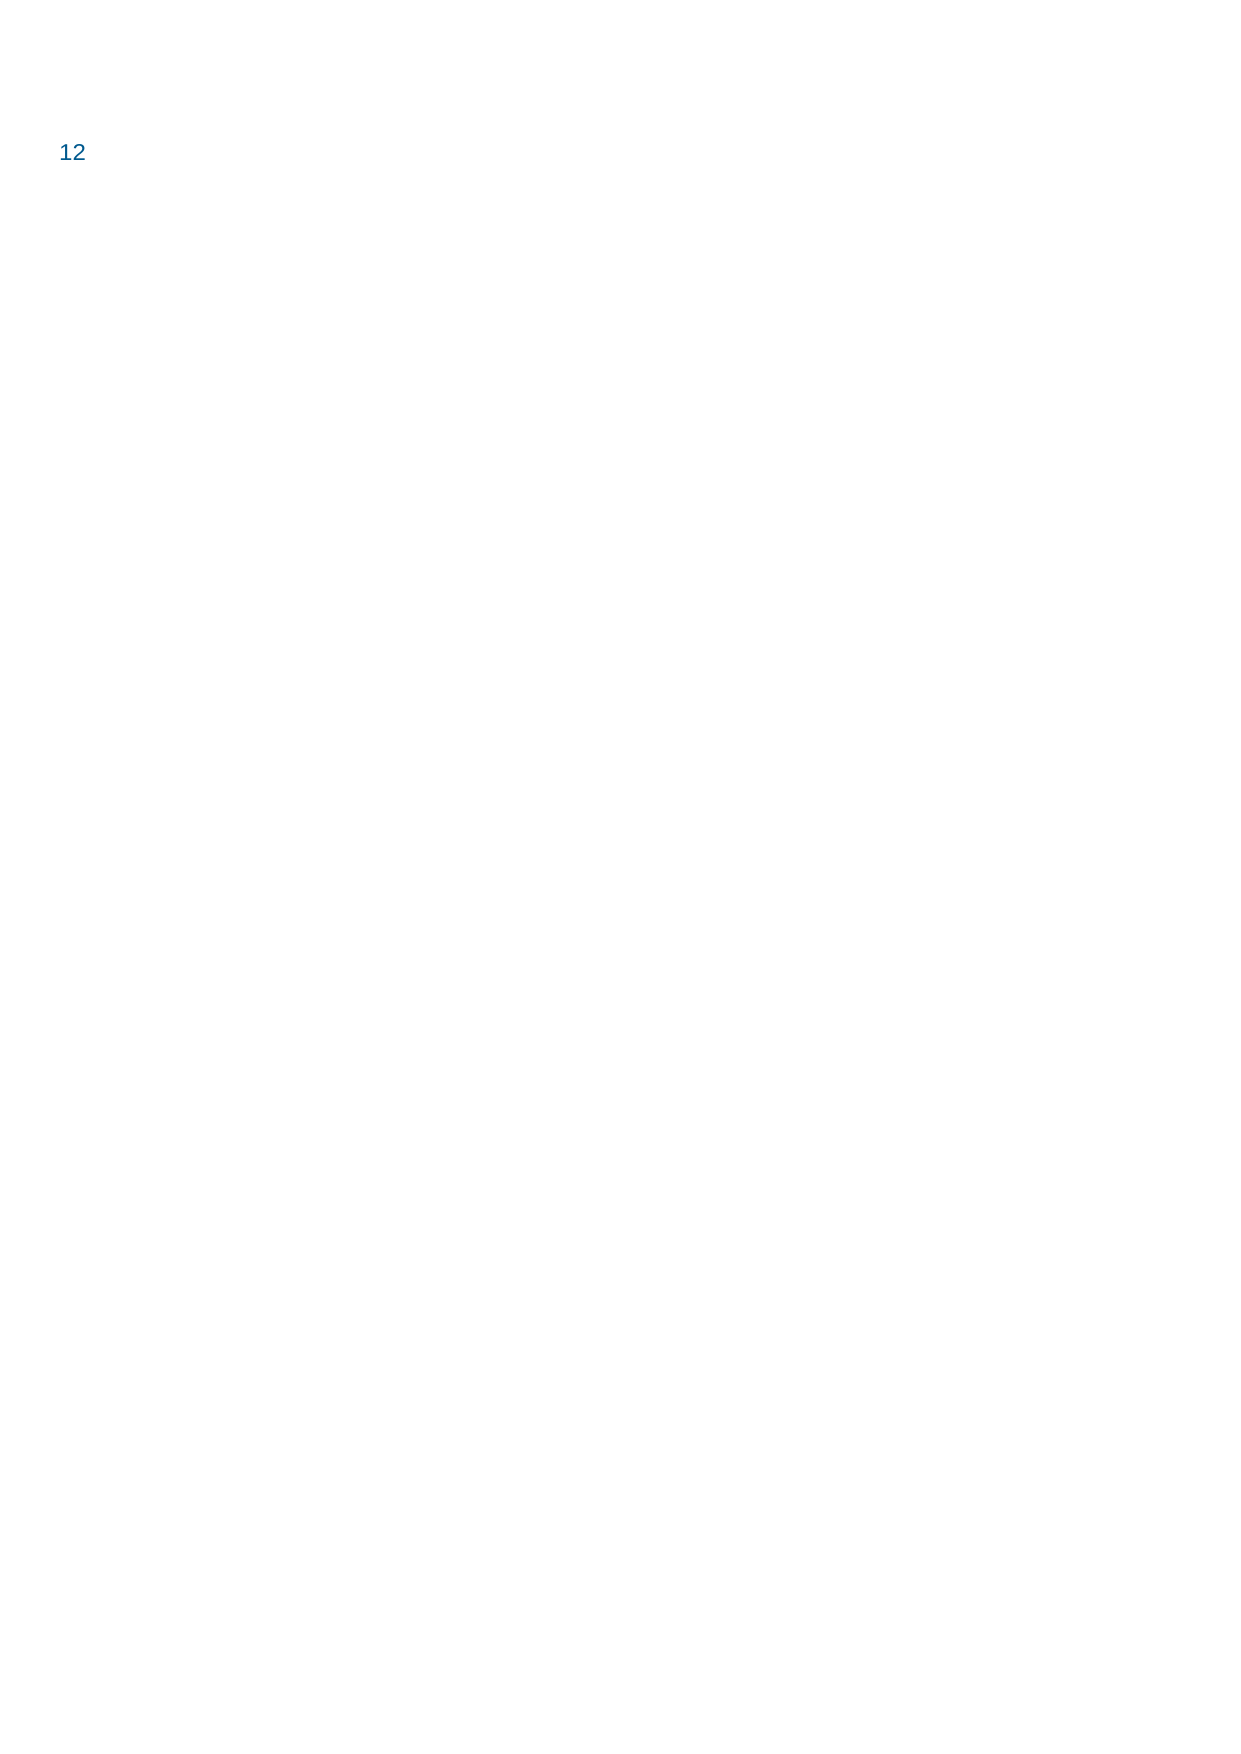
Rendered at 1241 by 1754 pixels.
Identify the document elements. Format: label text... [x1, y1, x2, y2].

text 12 [59, 139, 1240, 165]
